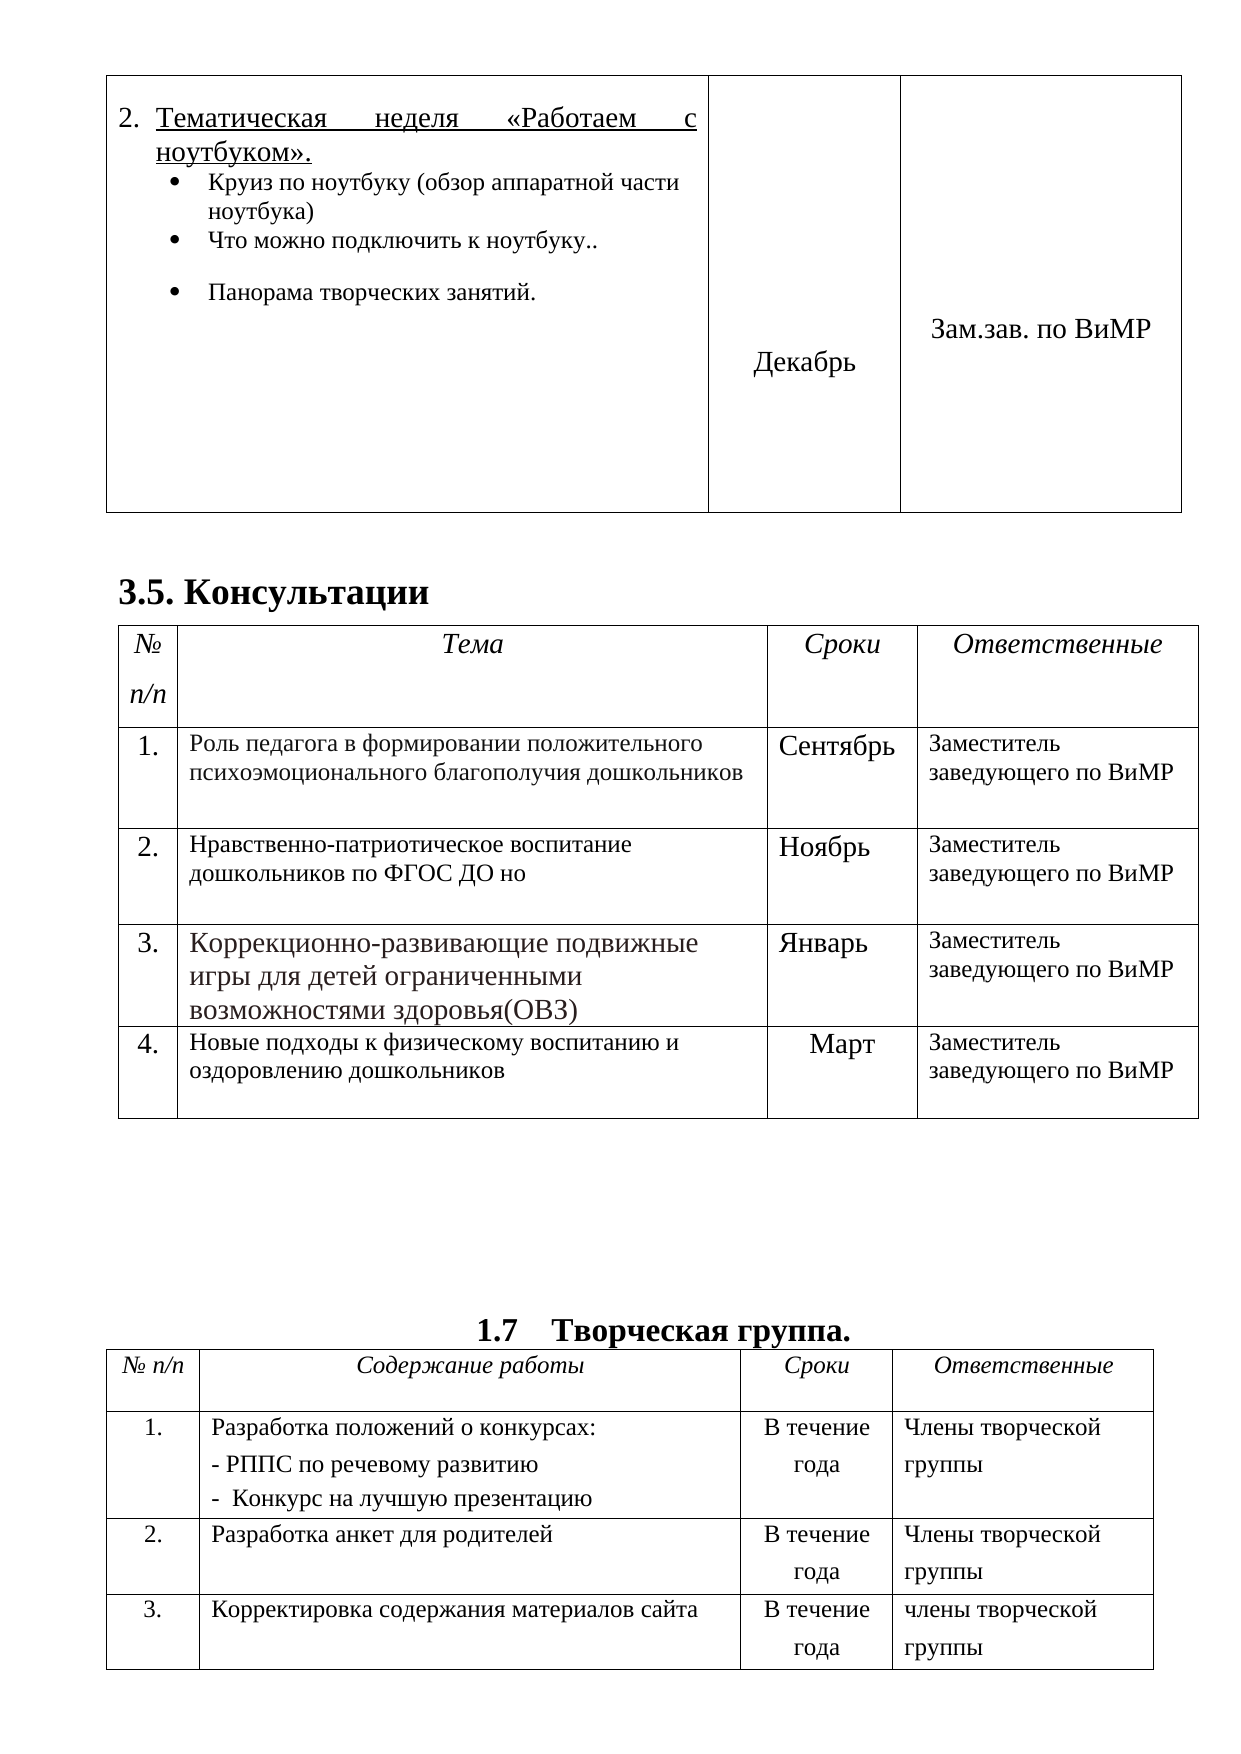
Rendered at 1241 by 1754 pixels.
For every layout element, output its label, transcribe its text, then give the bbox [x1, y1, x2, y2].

table_cell В течение года [741, 1519, 892, 1593]
table_cell 1. [119, 728, 177, 828]
table_cell 3. [119, 925, 177, 1026]
table_cell Члены творческой группы [893, 1519, 1153, 1593]
table_cell 1. [107, 1412, 199, 1518]
table_header № п/п [107, 1350, 199, 1411]
table_header Ответственные [918, 626, 1198, 727]
table_cell Заместитель заведующего по ВиМР [918, 728, 1198, 828]
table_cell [107, 76, 708, 512]
list Творческая группа. [162, 1310, 1165, 1349]
table_cell 2. [119, 829, 177, 924]
table_cell Разработка анкет для родителей [200, 1519, 740, 1593]
table_cell Корректировка содержания материалов сайта [200, 1595, 740, 1669]
table_header Сроки [741, 1350, 892, 1411]
text 3.5. Консультации [118, 569, 1165, 612]
table_cell Заместитель заведующего по ВиМР [918, 829, 1198, 924]
table_cell 3. [107, 1595, 199, 1669]
table_cell Октябрь Декабрь [709, 76, 900, 512]
table_cell В течение года [741, 1595, 892, 1669]
table_header Содержание работы [200, 1350, 740, 1411]
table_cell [901, 76, 1181, 512]
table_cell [893, 1595, 1153, 1669]
table_cell 4. [119, 1027, 177, 1118]
table_cell В течение года [741, 1412, 892, 1518]
table_cell Новые подходы к физическому воспитанию и оздоровлению дошкольников [178, 1027, 767, 1118]
table_cell Сентябрь [768, 728, 917, 828]
table_cell Заместитель заведующего по ВиМР [918, 925, 1198, 1026]
table_cell Члены творческой группы [893, 1412, 1153, 1518]
table_cell Заместитель заведующего по ВиМР [918, 1027, 1198, 1118]
table_cell Ноябрь [768, 829, 917, 924]
table_header Тема [178, 626, 767, 727]
table_cell Коррекционно-развивающие подвижные игры для детей ограниченными возможностями здоровья(ОВЗ) [178, 925, 767, 1026]
table_header Сроки [768, 626, 917, 727]
table_cell Нравственно-патриотическое воспитание дошкольников по ФГОС ДО но [178, 829, 767, 924]
table_cell Март [768, 1027, 917, 1118]
table_cell Разработка положений о конкурсах: - РППС по речевому развитию - Конкурс на лучшую презентацию [200, 1412, 740, 1518]
table_cell Роль педагога в формировании положительного психоэмоционального благополучия дошкольников [178, 728, 767, 828]
table_header № п/п [119, 626, 177, 727]
table_header Ответственные [893, 1350, 1153, 1411]
table_cell Январь [768, 925, 917, 1026]
table_cell 2. [107, 1519, 199, 1593]
